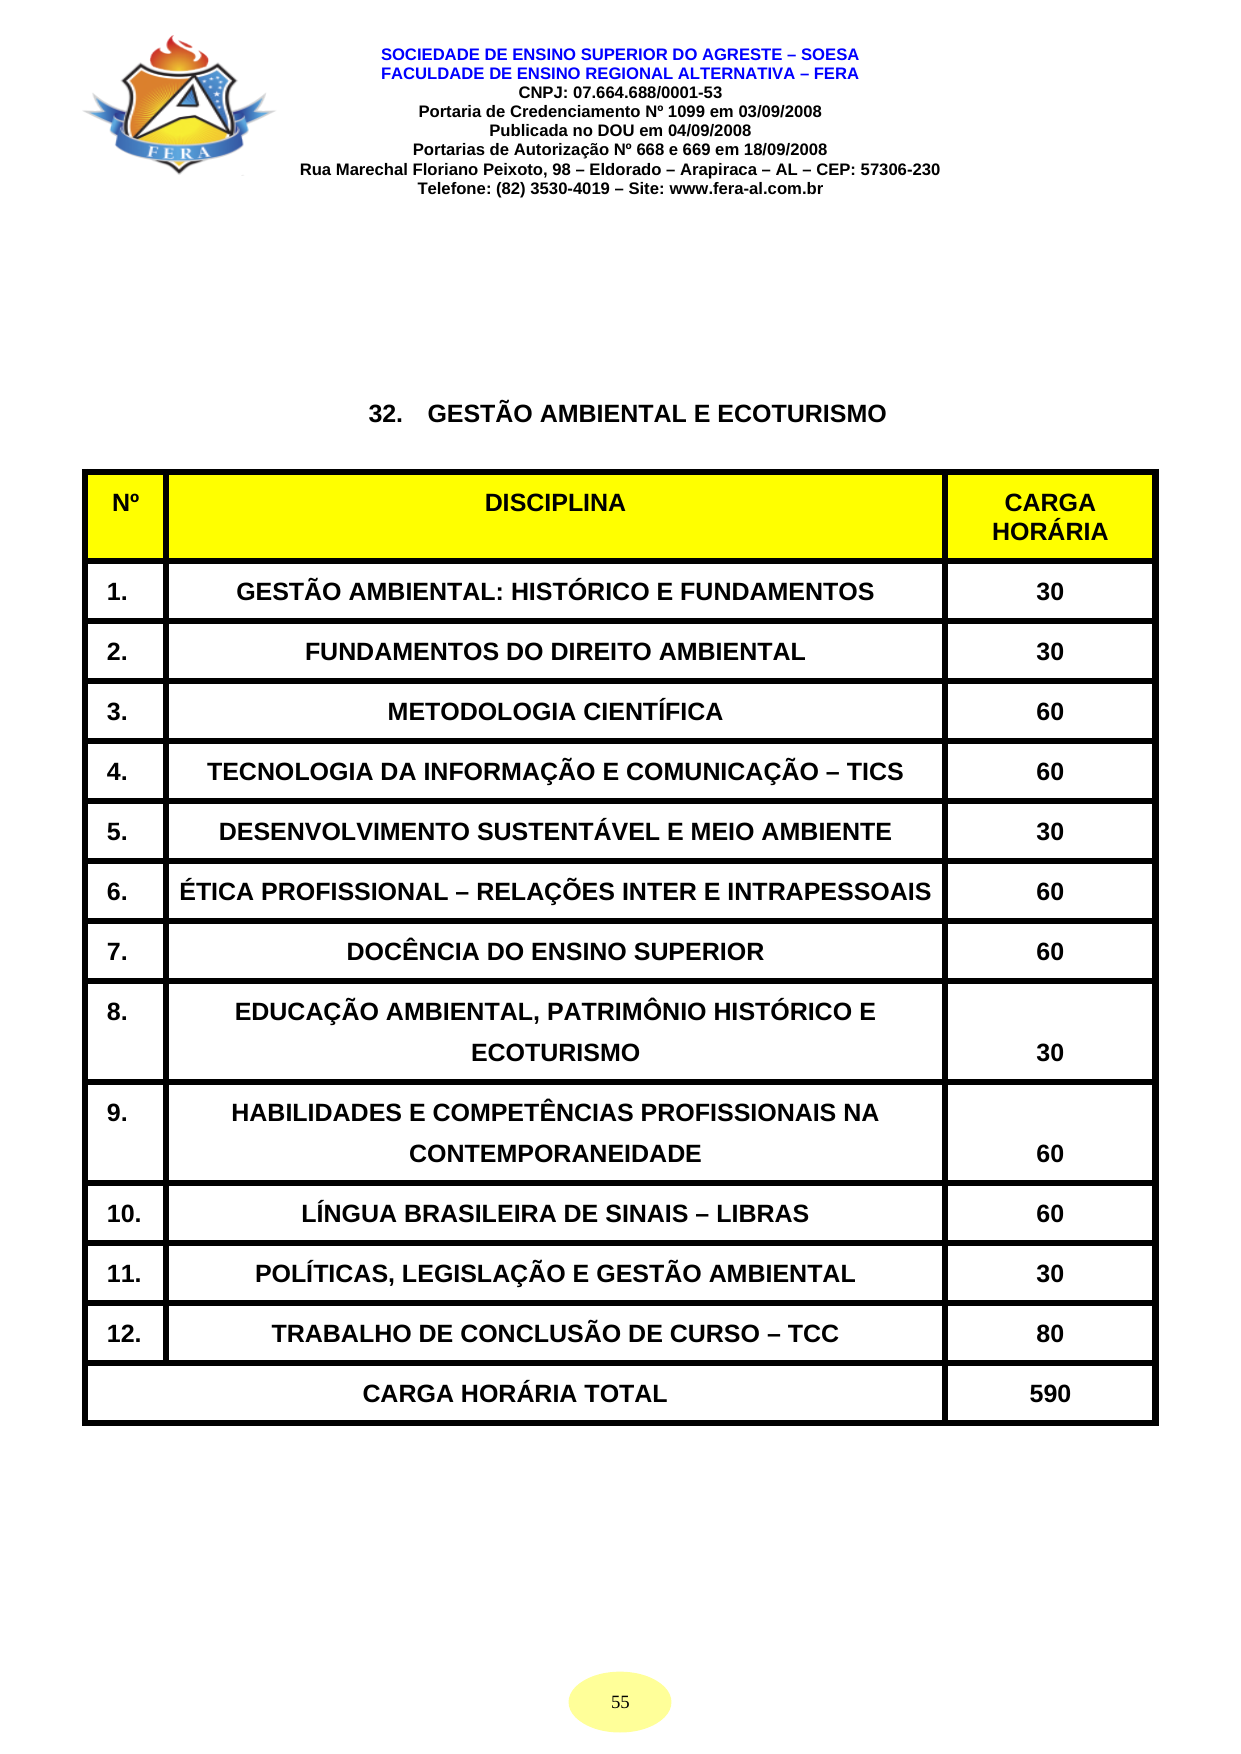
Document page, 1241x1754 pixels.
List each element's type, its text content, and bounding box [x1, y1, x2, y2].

table_cell 60 [948, 744, 1152, 798]
table_cell GESTÃO AMBIENTAL: HISTÓRICO E FUNDAMENTOS [169, 564, 942, 618]
list GESTÃO AMBIENTAL E ECOTURISMO [192, 399, 1063, 428]
table_cell [88, 804, 163, 858]
table_header CARGA HORÁRIA [948, 475, 1152, 558]
table_cell TRABALHO DE CONCLUSÃO DE CURSO – TCC [169, 1306, 942, 1360]
table_cell 60 [948, 924, 1152, 978]
table_cell HABILIDADES E COMPETÊNCIAS PROFISSIONAIS NA CONTEMPORANEIDADE [169, 1085, 942, 1180]
table_cell DOCÊNCIA DO ENSINO SUPERIOR [169, 924, 942, 978]
table_cell LÍNGUA BRASILEIRA DE SINAIS – LIBRAS [169, 1186, 942, 1240]
table_cell 60 [948, 684, 1152, 738]
table_cell [88, 864, 163, 918]
table_cell 60 [948, 1186, 1152, 1240]
table_cell [88, 924, 163, 978]
table_cell [88, 1186, 163, 1240]
table_cell [88, 1306, 163, 1360]
table_header DISCIPLINA [169, 475, 942, 558]
table_cell METODOLOGIA CIENTÍFICA [169, 684, 942, 738]
table_cell POLÍTICAS, LEGISLAÇÃO E GESTÃO AMBIENTAL [169, 1246, 942, 1300]
table_cell 60 [948, 864, 1152, 918]
table_cell [88, 684, 163, 738]
table_cell ÉTICA PROFISSIONAL – RELAÇÕES INTER E INTRAPESSOAIS [169, 864, 942, 918]
table_cell [88, 564, 163, 618]
picture [82, 35, 278, 176]
table_cell 30 [948, 1246, 1152, 1300]
table_cell FUNDAMENTOS DO DIREITO AMBIENTAL [169, 624, 942, 678]
table_cell 30 [948, 624, 1152, 678]
table_cell [88, 984, 163, 1079]
table_cell DESENVOLVIMENTO SUSTENTÁVEL E MEIO AMBIENTE [169, 804, 942, 858]
table_cell 590 [948, 1366, 1152, 1420]
table_cell CARGA HORÁRIA TOTAL [88, 1366, 942, 1420]
table_cell 60 [948, 1085, 1152, 1180]
table_cell [88, 624, 163, 678]
table_cell TECNOLOGIA DA INFORMAÇÃO E COMUNICAÇÃO – TICS [169, 744, 942, 798]
table_cell 80 [948, 1306, 1152, 1360]
table_cell 30 [948, 984, 1152, 1079]
table_cell [88, 744, 163, 798]
table_cell [88, 1085, 163, 1180]
table_cell 30 [948, 564, 1152, 618]
table_cell 30 [948, 804, 1152, 858]
table_cell EDUCAÇÃO AMBIENTAL, PATRIMÔNIO HISTÓRICO E ECOTURISMO [169, 984, 942, 1079]
table_cell [88, 1246, 163, 1300]
table_header Nº [88, 475, 163, 558]
